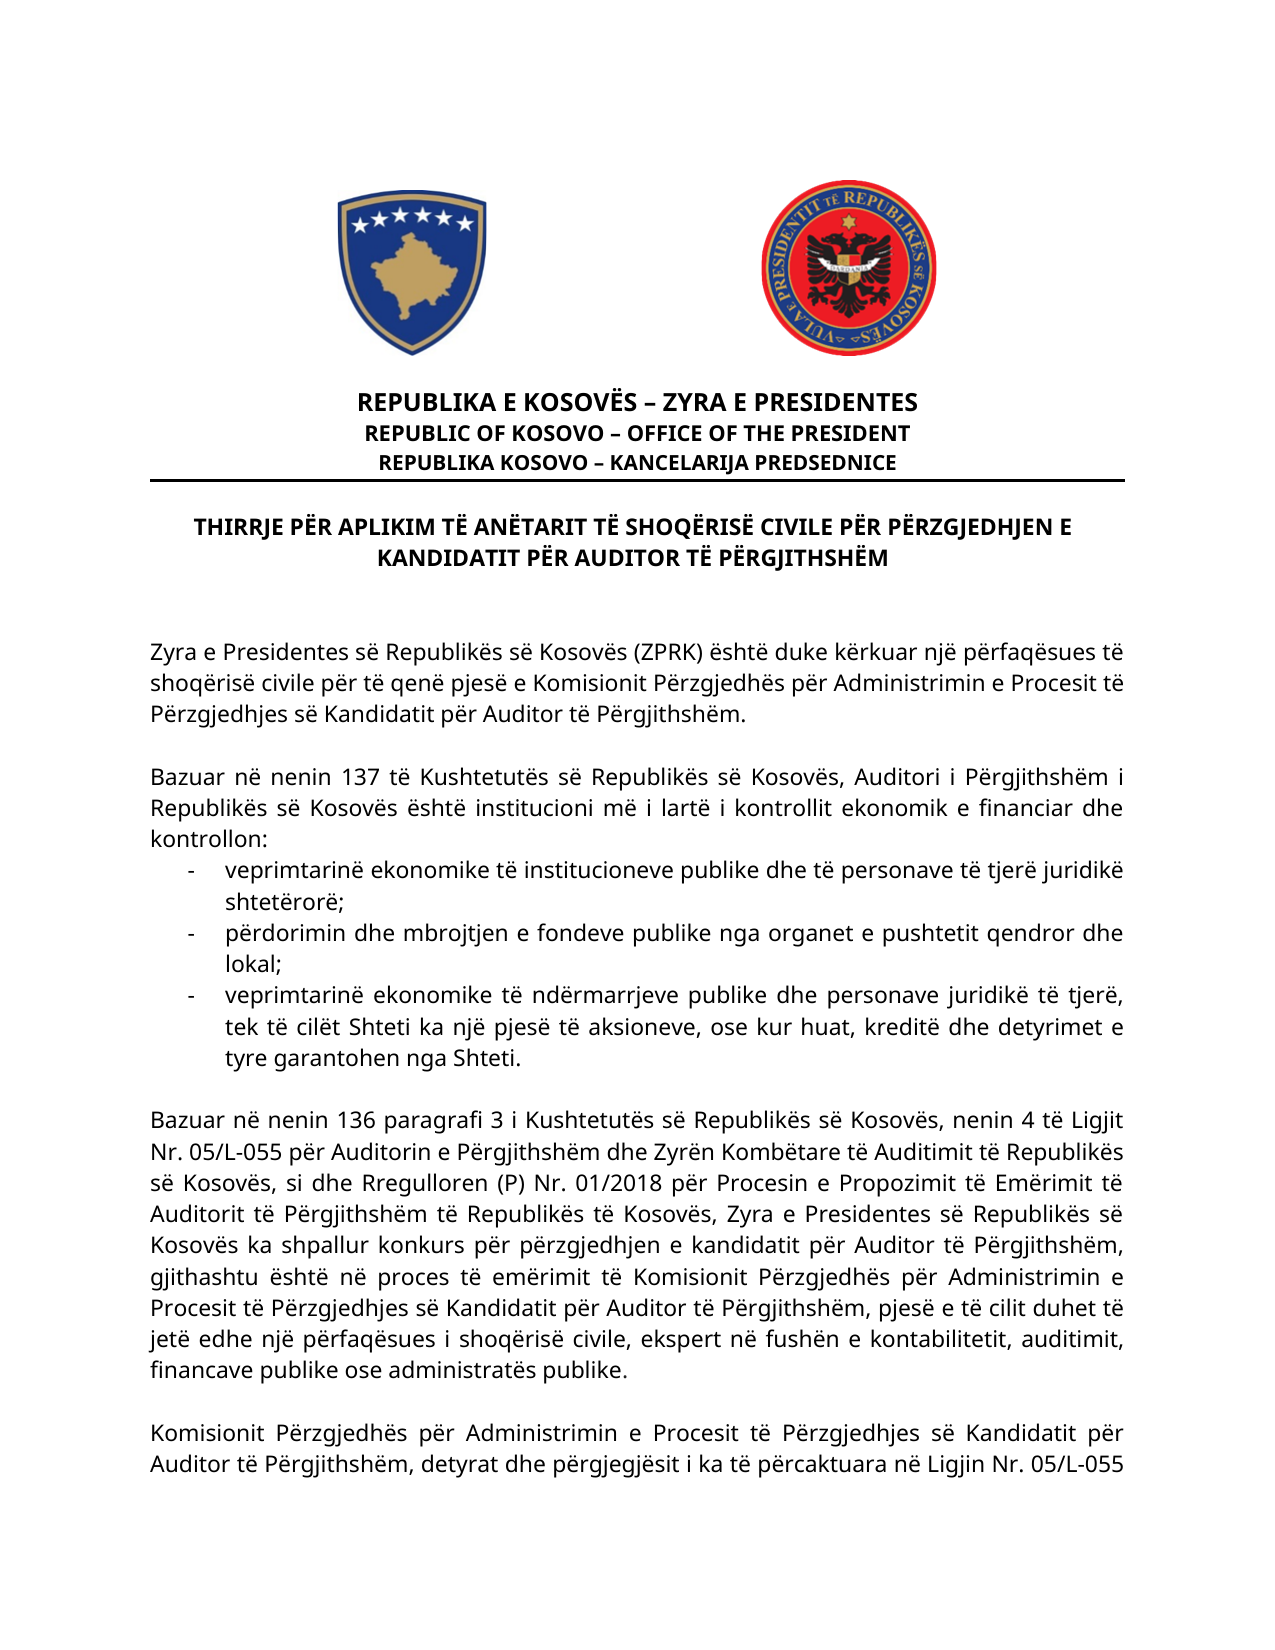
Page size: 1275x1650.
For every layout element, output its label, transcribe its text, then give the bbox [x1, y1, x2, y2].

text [150, 1417, 1125, 1479]
picture [761, 180, 937, 356]
picture [337, 190, 487, 356]
text Bazuar në nenin 137 të Kushtetutës së Republikës së Kosovës, Auditori i Përgjithshëm i Republikës së Kosovës është institucioni më i lartë i kontrollit ekonomik e financiar dhe kontrollon: [150, 761, 1125, 854]
list veprimtarinë ekonomike të ndërmarrjeve publike dhe personave juridikë të tjerë, tek të cilët Shteti ka një pjesë të aksioneve, ose kur huat, kreditë dhe detyrimet e tyre garantohen nga Shteti. [187, 979, 1125, 1073]
text REPUBLIC OF KOSOVO – OFFICE OF THE PRESIDENT [150, 418, 1125, 448]
text Zyra e Presidentes së Republikës së Kosovës (ZPRK) është duke kërkuar një përfaqësues të shoqërisë civile për të qenë pjesë e Komisionit Përzgjedhës për Administrimin e Procesit të Përzgjedhjes së Kandidatit për Auditor të Përgjithshëm. [150, 636, 1125, 729]
list përdorimin dhe mbrojtjen e fondeve publike nga organet e pushtetit qendror dhe lokal; [187, 917, 1125, 979]
text THIRRJE PËR APLIKIM TË ANËTARIT TË SHOQËRISË CIVILE PËR PËRZGJEDHJEN E KANDIDATIT PËR AUDITOR TË PËRGJITHSHËM [150, 511, 1116, 573]
text REPUBLIKA KOSOVO – KANCELARIJA PREDSEDNICE [150, 448, 1125, 479]
list veprimtarinë ekonomike të institucioneve publike dhe të personave të tjerë juridikë shtetërorë; [187, 854, 1125, 917]
text REPUBLIKA E KOSOVËS – ZYRA E PRESIDENTES [150, 384, 1125, 418]
text Bazuar në nenin 136 paragrafi 3 i Kushtetutës së Republikës së Kosovës, nenin 4 të Ligjit Nr. 05/L-055 për Auditorin e Përgjithshëm dhe Zyrën Kombëtare të Auditimit të Republikës së Kosovës, si dhe Rregulloren (P) Nr. 01/2018 për Procesin e Propozimit të Emërimit të Auditorit të Përgjithshëm të Republikës të Kosovës, Zyra e Presidentes së Republikës së Kosovës ka shpallur konkurs për përzgjedhjen e kandidatit për Auditor të Përgjithshëm, gjithashtu është në proces të emërimit të Komisionit Përzgjedhës për Administrimin e Procesit të Përzgjedhjes së Kandidatit për Auditor të Përgjithshëm, pjesë e të cilit duhet të jetë edhe një përfaqësues i shoqërisë civile, ekspert në fushën e kontabilitetit, auditimit, financave publike ose administratës publike. [150, 1104, 1125, 1386]
